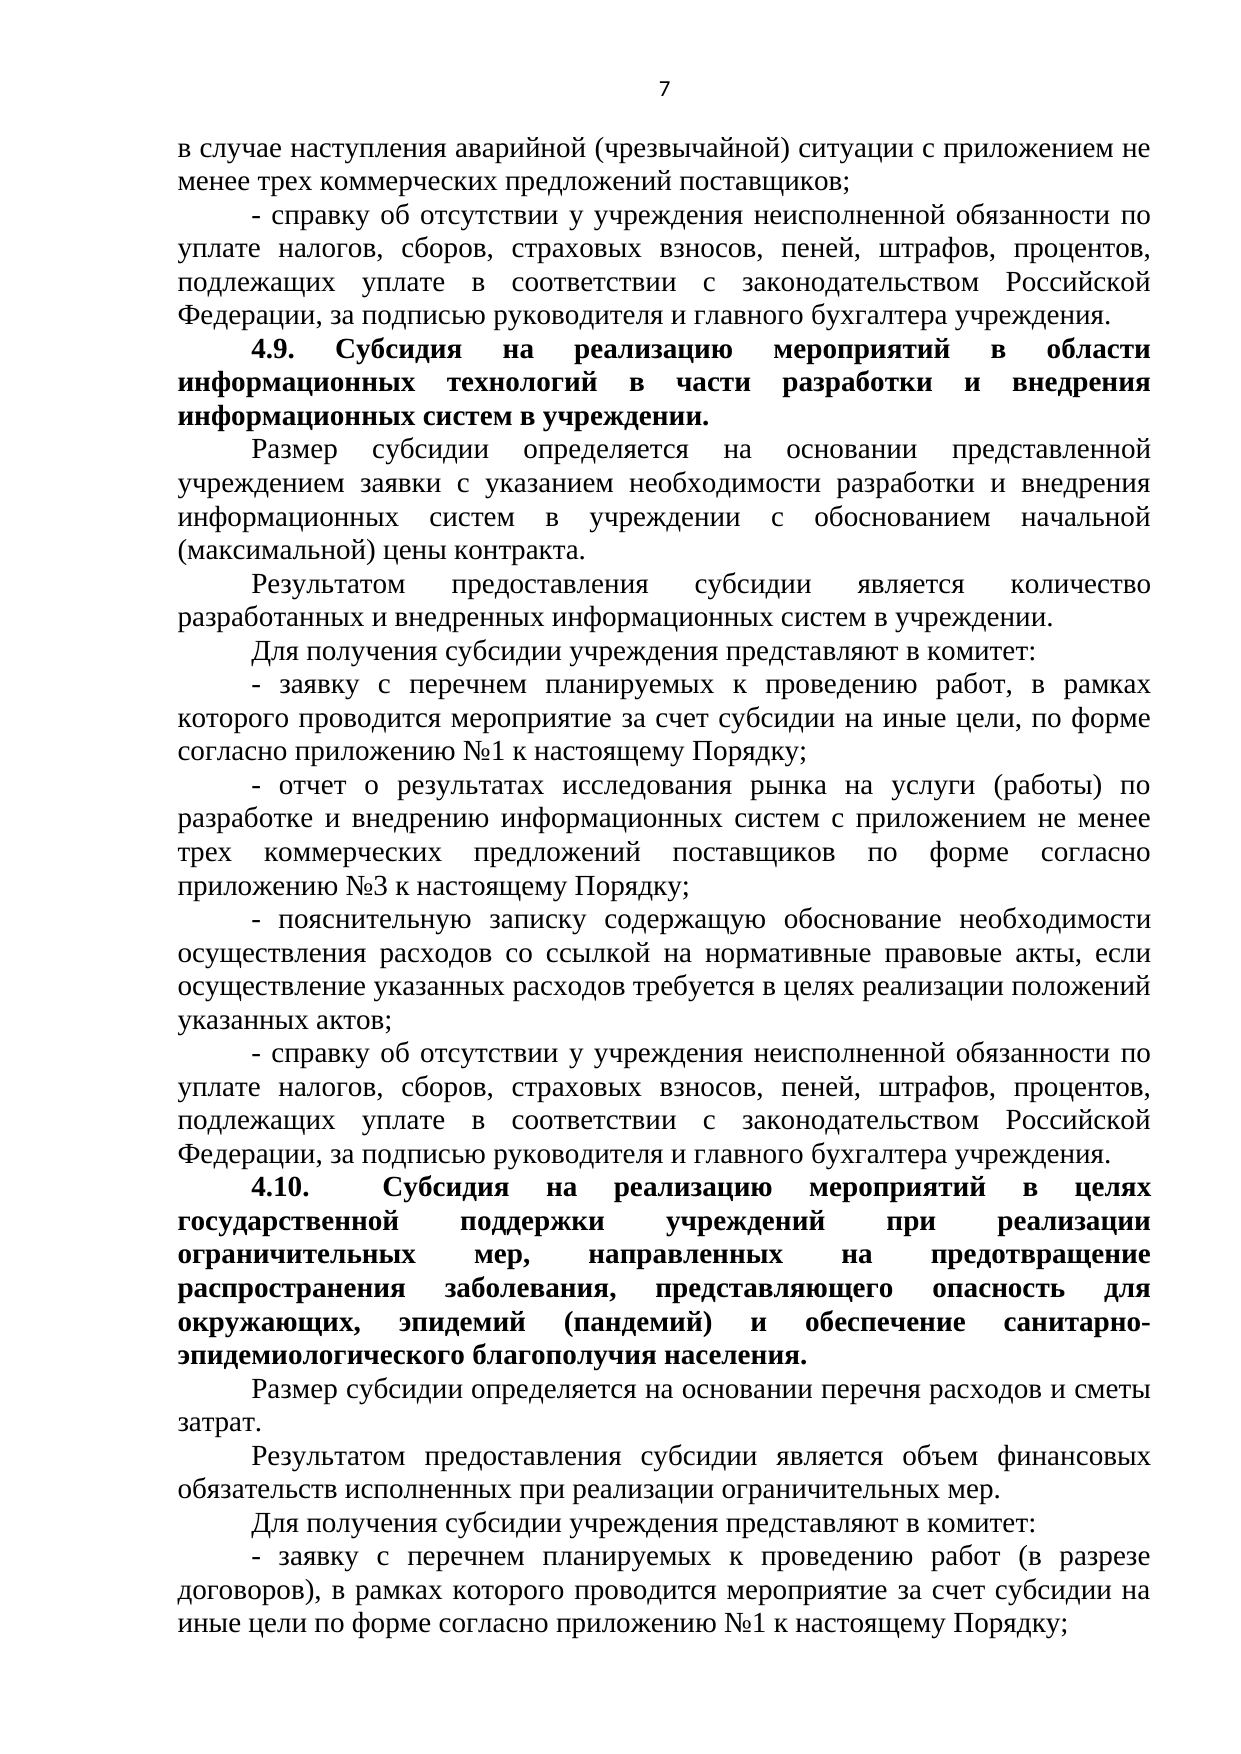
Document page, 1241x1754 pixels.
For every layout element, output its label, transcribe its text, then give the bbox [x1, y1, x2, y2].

list Результатом предоставления субсидии является количество разработанных и внедренных информационных систем в учреждении. [177, 566, 1152, 633]
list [177, 130, 1152, 197]
list Размер субсидии определяется на основании представленной учреждением заявки с указанием необходимости разработки и внедрения информационных систем в учреждении с обоснованием начальной (максимальной) цены контракта. [177, 432, 1152, 566]
list - заявку с перечнем планируемых к проведению работ (в разрезе договоров), в рамках которого проводится мероприятие за счет субсидии на иные цели по форме согласно приложению №1 к настоящему Порядку; [177, 1538, 1152, 1639]
list - пояснительную записку содержащую обоснование необходимости осуществления расходов со ссылкой на нормативные правовые акты, если осуществление указанных расходов требуется в целях реализации положений указанных актов; [177, 901, 1152, 1035]
list 4.10. Субсидия на реализацию мероприятий в целях государственной поддержки учреждений при реализации ограничительных мер, направленных на предотвращение распространения заболевания, представляющего опасность для окружающих, эпидемий (пандемий) и обеспечение санитарно-эпидемиологического благополучия населения. [177, 1169, 1152, 1371]
list Результатом предоставления субсидии является объем финансовых обязательств исполненных при реализации ограничительных мер. [177, 1438, 1152, 1505]
list - справку об отсутствии у учреждения неисполненной обязанности по уплате налогов, сборов, страховых взносов, пеней, штрафов, процентов, подлежащих уплате в соответствии с законодательством Российской Федерации, за подписью руководителя и главного бухгалтера учреждения. [177, 197, 1152, 331]
list 4.9. Субсидия на реализацию мероприятий в области информационных технологий в части разработки и внедрения информационных систем в учреждении. [177, 331, 1152, 432]
list Размер субсидии определяется на основании перечня расходов и сметы затрат. [177, 1371, 1152, 1438]
list - отчет о результатах исследования рынка на услуги (работы) по разработке и внедрению информационных систем с приложением не менее трех коммерческих предложений поставщиков по форме согласно приложению №3 к настоящему Порядку; [177, 767, 1152, 901]
list Для получения субсидии учреждения представляют в комитет: [177, 633, 1152, 666]
list - справку об отсутствии у учреждения неисполненной обязанности по уплате налогов, сборов, страховых взносов, пеней, штрафов, процентов, подлежащих уплате в соответствии с законодательством Российской Федерации, за подписью руководителя и главного бухгалтера учреждения. [177, 1035, 1152, 1169]
list - заявку с перечнем планируемых к проведению работ, в рамках которого проводится мероприятие за счет субсидии на иные цели, по форме согласно приложению №1 к настоящему Порядку; [177, 666, 1152, 767]
list Для получения субсидии учреждения представляют в комитет: [177, 1505, 1152, 1538]
